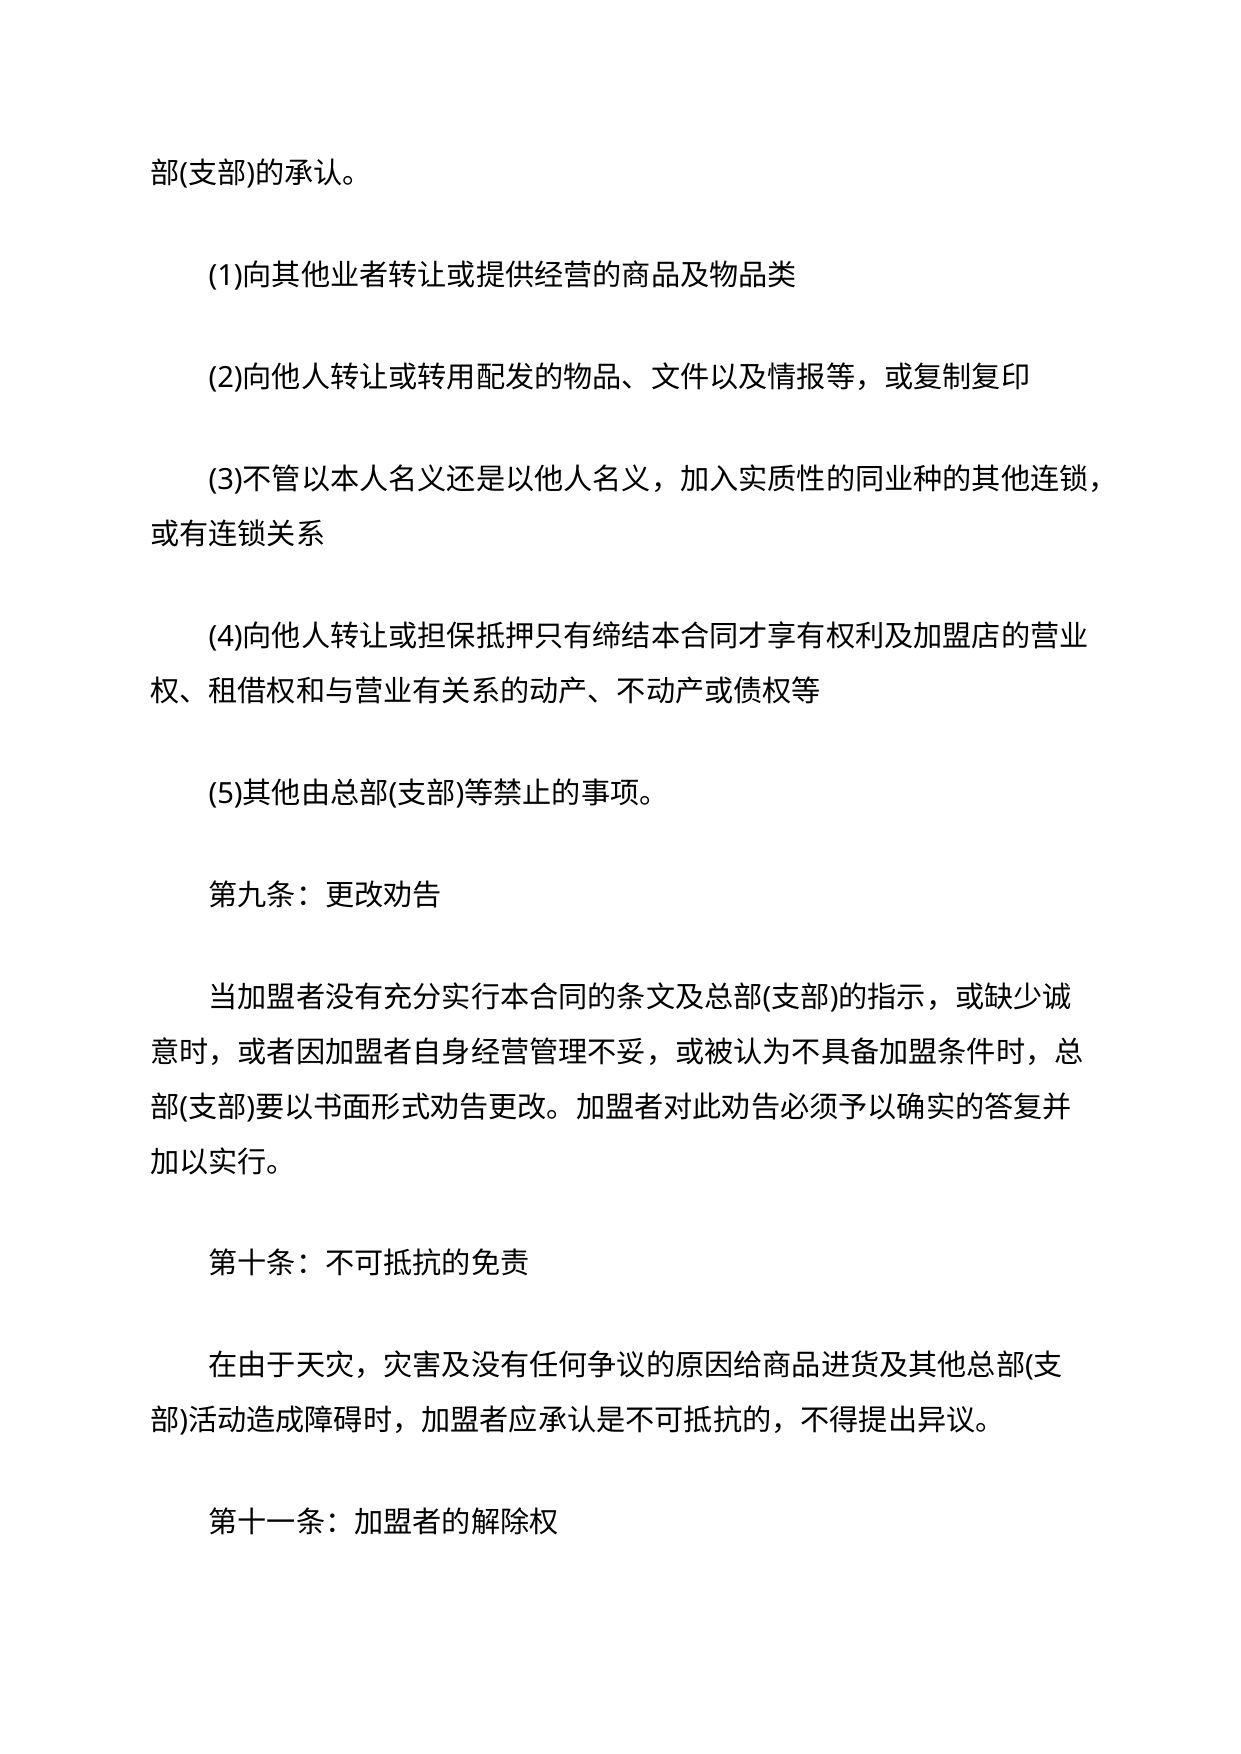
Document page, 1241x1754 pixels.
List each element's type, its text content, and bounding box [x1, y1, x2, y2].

text 第十一条：加盟者的解除权 [150, 1499, 1090, 1541]
text (2)向他人转让或转用配发的物品、文件以及情报等，或复制复印 [150, 354, 1090, 396]
text 第十条：不可抵抗的免责 [150, 1240, 1090, 1282]
text 当加盟者没有充分实行本合同的条文及总部(支部)的指示，或缺少诚意时，或者因加盟者自身经营管理不妥，或被认为不具备加盟条件时，总部(支部)要以书面形式劝告更改。加盟者对此劝告必须予以确实的答复并加以实行。 [150, 973, 1090, 1180]
text 在由于天灾，灾害及没有任何争议的原因给商品进货及其他总部(支部)活动造成障碍时，加盟者应承认是不可抵抗的，不得提出异议。 [150, 1342, 1090, 1439]
text (5)其他由总部(支部)等禁止的事项。 [150, 769, 1090, 812]
text (4)向他人转让或担保抵押只有缔结本合同才享有权利及加盟店的营业权、租借权和与营业有关系的动产、不动产或债权等 [150, 613, 1090, 710]
text (1)向其他业者转让或提供经营的商品及物品类 [150, 252, 1090, 294]
text (3)不管以本人名义还是以他人名义，加入实质性的同业种的其他连锁，或有连锁关系 [150, 456, 1090, 553]
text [150, 150, 1090, 192]
text 第九条：更改劝告 [150, 871, 1090, 914]
